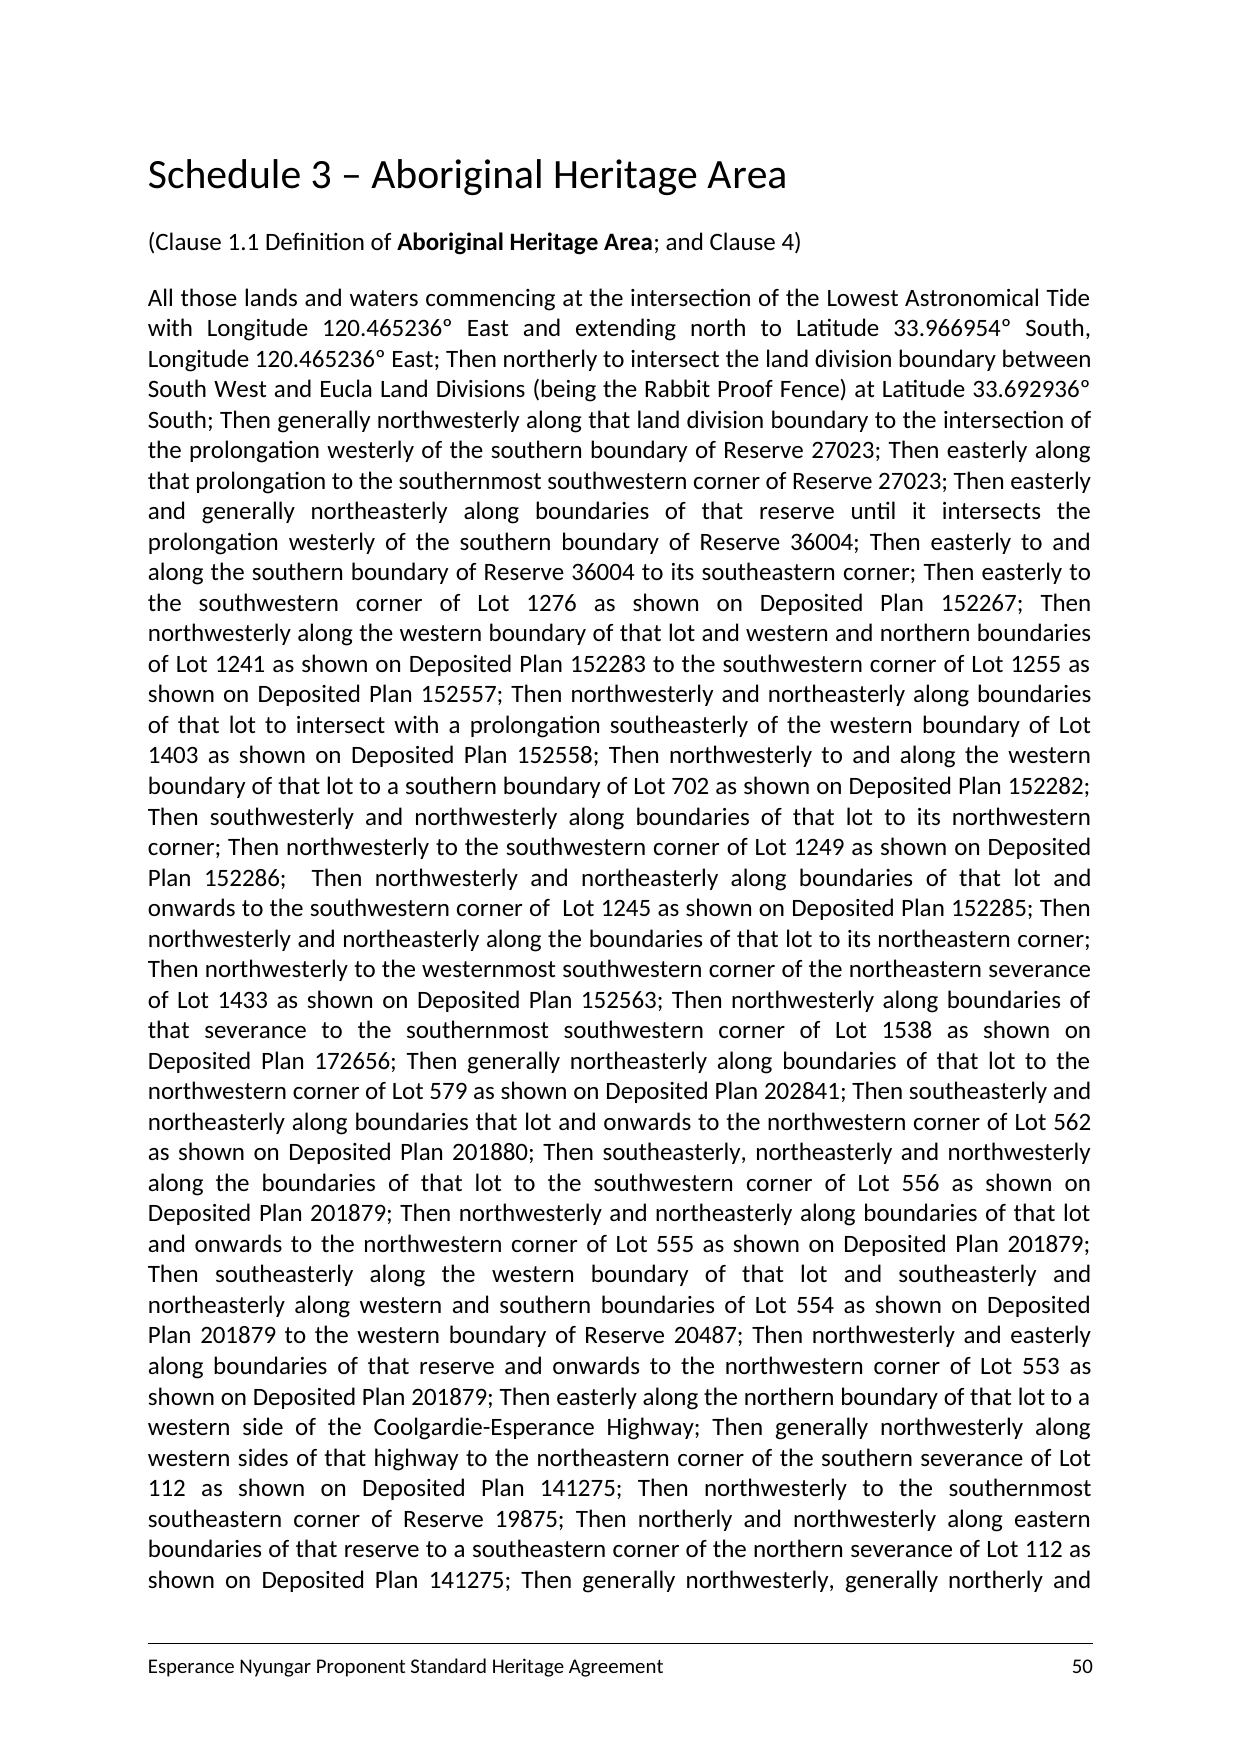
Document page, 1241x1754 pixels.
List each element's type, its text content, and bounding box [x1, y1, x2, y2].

subtitle Schedule 3 – Aboriginal Heritage Area [148, 148, 1092, 198]
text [148, 282, 1092, 1594]
text (Clause 1.1 Definition of Aboriginal Heritage Area; and Clause 4) [148, 223, 1092, 257]
